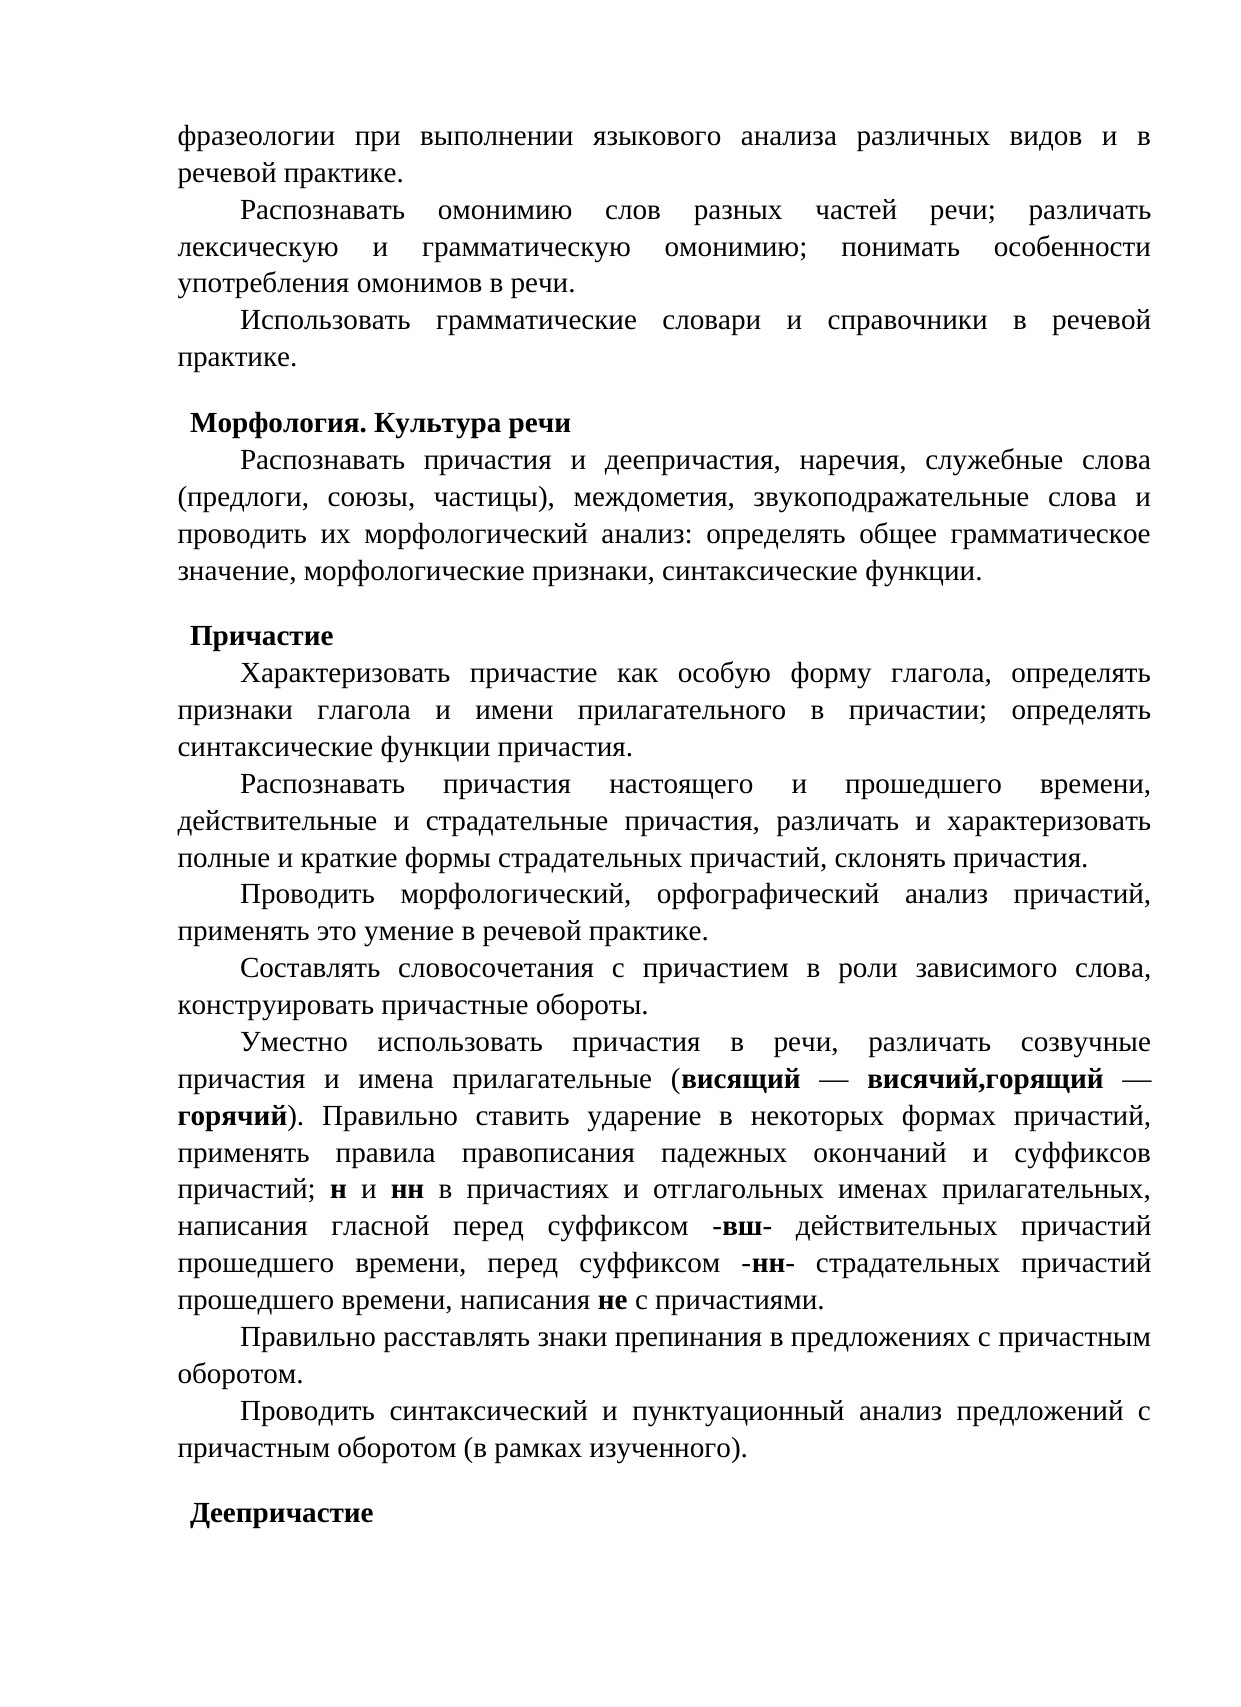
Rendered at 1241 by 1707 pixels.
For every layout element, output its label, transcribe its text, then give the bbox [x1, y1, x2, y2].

text Распознавать причастия и деепричастия, наречия, служебные слова (предлоги, союзы, частицы), междометия, звукоподражательные слова и проводить их морфологический анализ: определять общее грамматическое значение, морфологические признаки, синтаксические функции. [177, 442, 1152, 586]
text Морфология. Культура речи [190, 405, 1152, 439]
text Проводить морфологический, орфографический анализ причастий, применять это умение в речевой практике. [177, 877, 1152, 947]
text Уместно использовать причастия в речи, различать созвучные причастия и имена прилагательные (висящий — висячий,горящий — горячий). Правильно ставить ударение в некоторых формах причастий, применять правила правописания падежных окончаний и суффиксов причастий; н и нн в причастиях и отглагольных именах прилагательных, написания гласной перед суффиксом -вш- действительных причастий прошедшего времени, перед суффиксом -нн- страдательных причастий прошедшего времени, написания не с причастиями. [177, 1024, 1152, 1316]
text Распознавать омонимию слов разных частей речи; различать лексическую и грамматическую омонимию; понимать особенности употребления омонимов в речи. [177, 192, 1152, 299]
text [177, 118, 1152, 188]
text Составлять словосочетания с причастием в роли зависимого слова, конструировать причастные обороты. [177, 950, 1152, 1021]
text Характеризовать причастие как особую форму глагола, определять признаки глагола и имени прилагательного в причастии; определять синтаксические функции причастия. [177, 655, 1152, 763]
text Причастие [190, 618, 1152, 652]
text Распознавать причастия настоящего и прошедшего времени, действительные и страдательные причастия, различать и характеризовать полные и краткие формы страдательных причастий, склонять причастия. [177, 766, 1152, 873]
text Деепричастие [190, 1496, 1152, 1529]
text Правильно расставлять знаки препинания в предложениях с причастным оборотом. [177, 1319, 1152, 1389]
text Проводить синтаксический и пунктуационный анализ предложений с причастным оборотом (в рамках изученного). [177, 1393, 1152, 1463]
text Использовать грамматические словари и справочники в речевой практике. [177, 302, 1152, 373]
